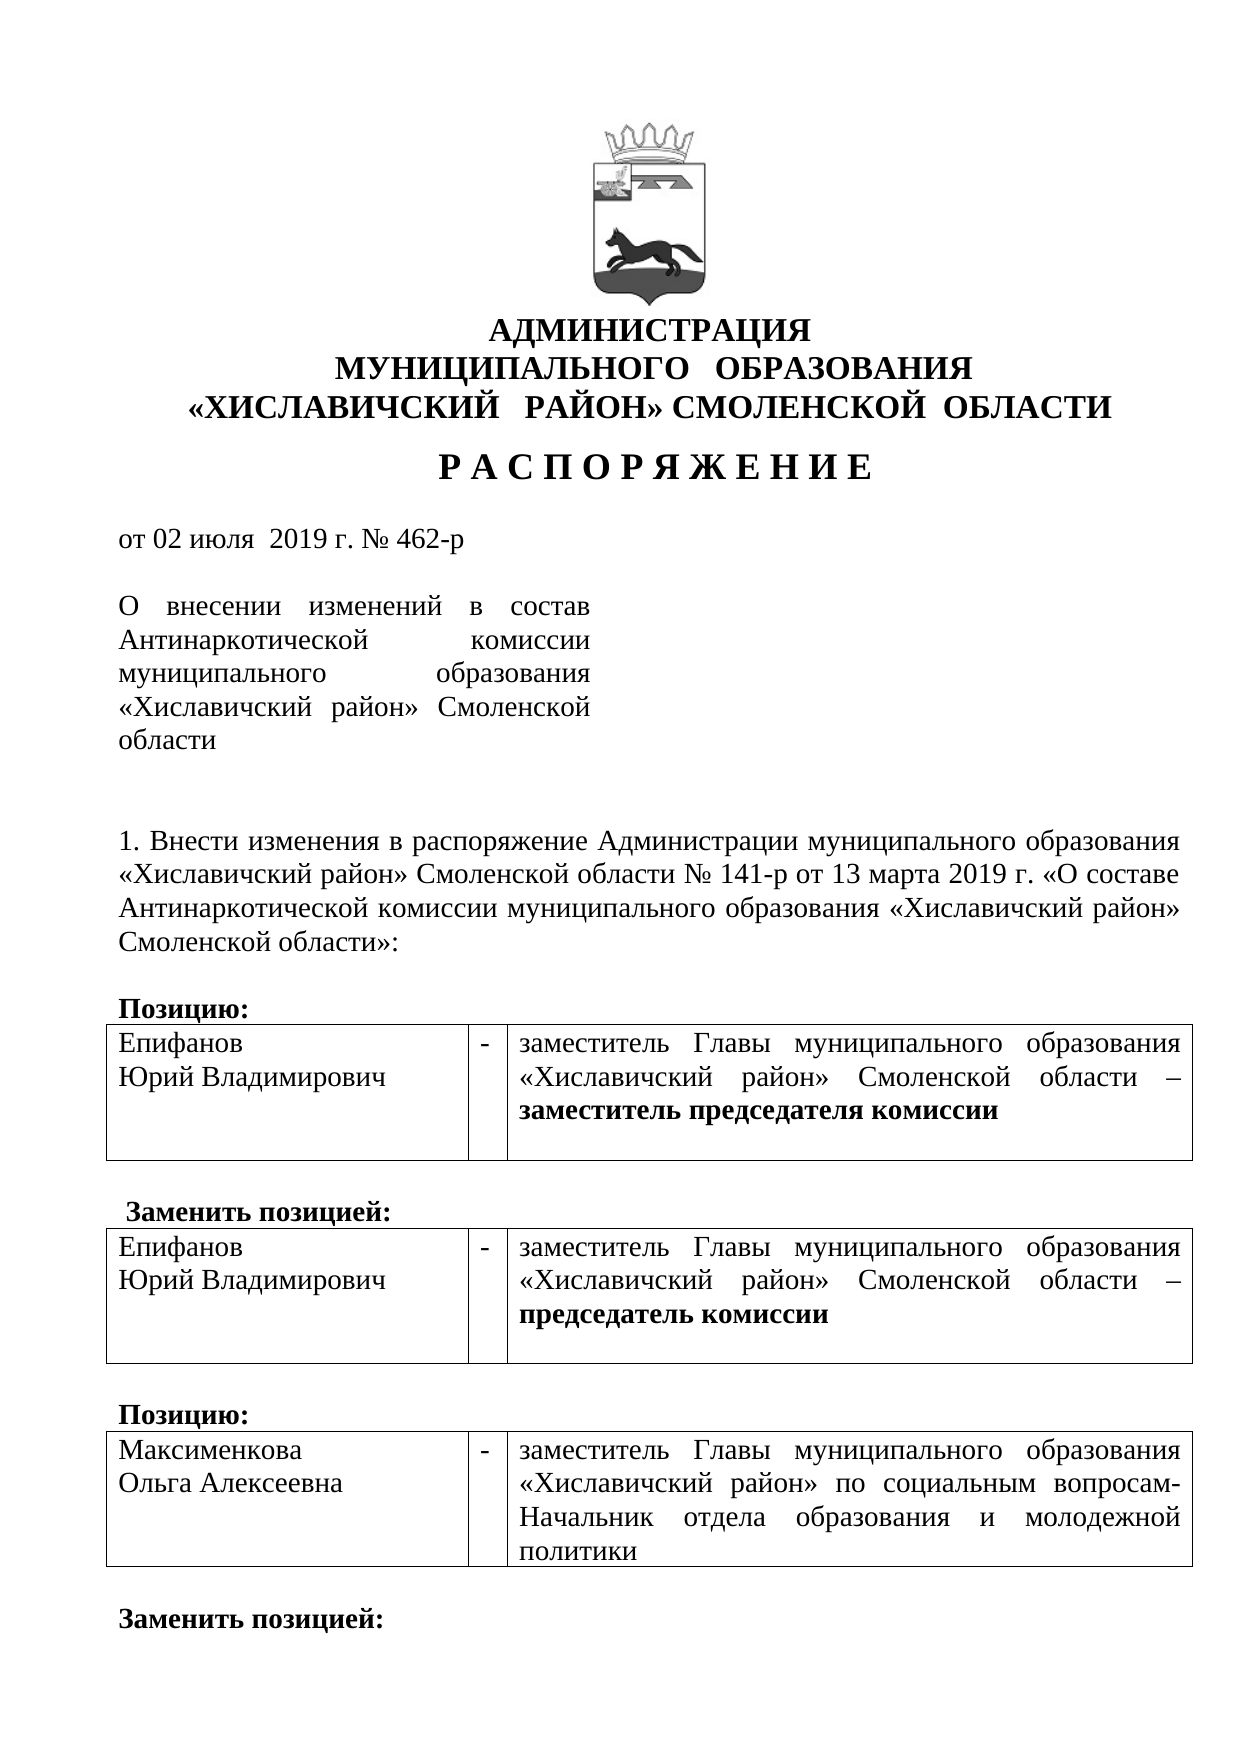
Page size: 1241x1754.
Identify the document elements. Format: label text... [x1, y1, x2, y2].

subtitle Р А С П О Р Я Ж Е Н И Е [118, 444, 1181, 488]
text Заменить позицией: [118, 1601, 1181, 1634]
subtitle АДМИНИСТРАЦИЯ [118, 310, 1181, 349]
text Заменить позицией: [118, 1194, 1181, 1228]
text 1. Внести изменения в распоряжение Администрации муниципального образования «Хиславичский район» Смоленской области № 141-р от 13 марта 2019 г. «О составе Антинаркотической комиссии муниципального образования «Хиславичский район» Смоленской области»: [118, 823, 1181, 957]
picture [581, 118, 718, 311]
table_header - [469, 1432, 507, 1566]
text О внесении изменений в состав Антинаркотической комиссии муниципального образования «Хиславичский район» Смоленской области [118, 588, 591, 756]
text Позицию: [118, 1397, 1181, 1431]
table_header заместитель Главы муниципального образования «Хиславичский район» Смоленской области – заместитель председателя комиссии [508, 1025, 1192, 1159]
table_header Епифанов Юрий Владимирович [107, 1025, 468, 1159]
text Позицию: [118, 991, 1181, 1024]
text «ХИСЛАВИЧСКИЙ РАЙОН» СМОЛЕНСКОЙ ОБЛАСТИ [118, 387, 1181, 425]
text от 02 июля 2019 г. № 462-р [118, 521, 644, 555]
table_header - [469, 1229, 507, 1363]
table_header Максименкова Ольга Алексеевна [107, 1432, 468, 1566]
table_header заместитель Главы муниципального образования «Хиславичский район» Смоленской области –председатель комиссии [508, 1229, 1192, 1363]
table_header - [469, 1025, 507, 1159]
table_header заместитель Главы муниципального образования «Хиславичский район» по социальным вопросам- Начальник отдела образования и молодежной политики [508, 1432, 1192, 1566]
table_header Епифанов Юрий Владимирович [107, 1229, 468, 1363]
subtitle МУНИЦИПАЛЬНОГО ОБРАЗОВАНИЯ [118, 349, 1181, 387]
